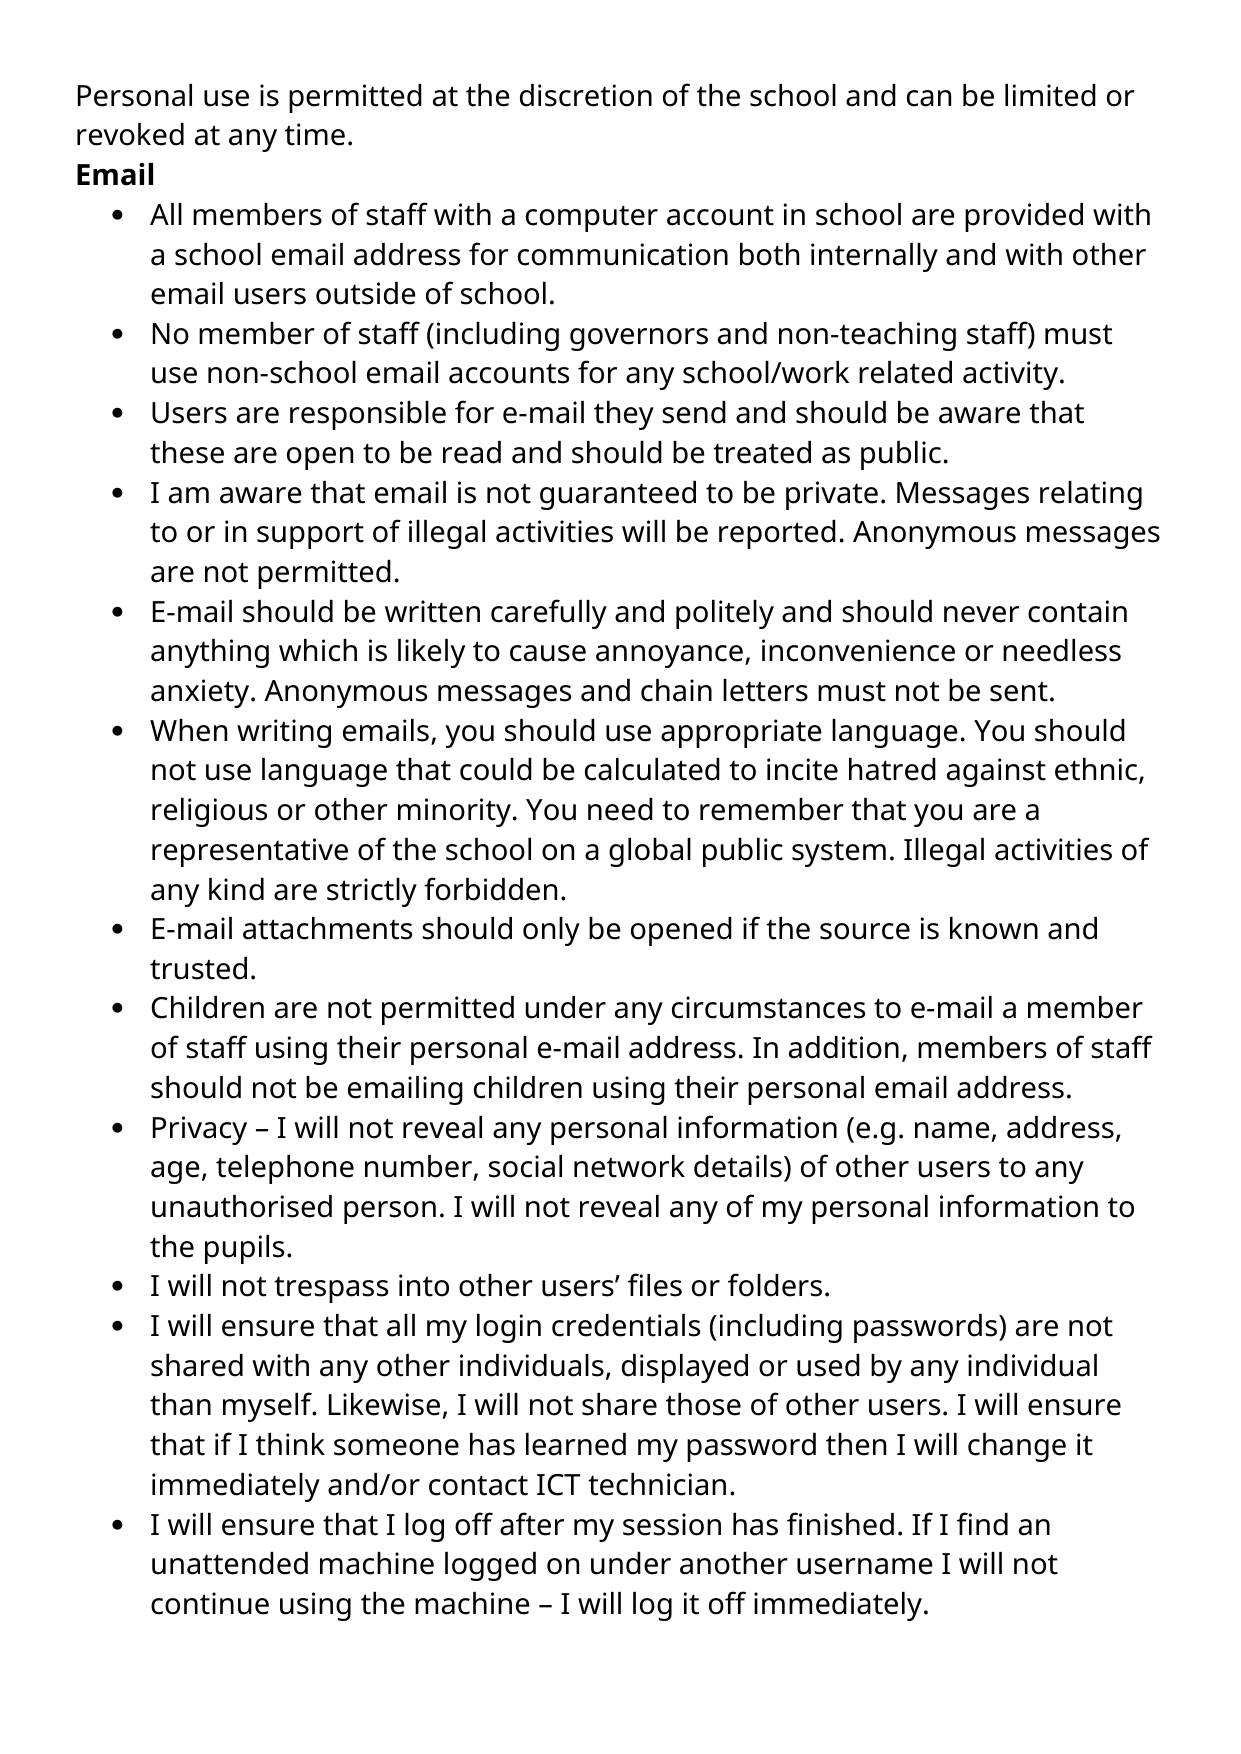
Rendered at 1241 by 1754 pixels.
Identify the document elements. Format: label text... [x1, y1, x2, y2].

list E-mail should be written carefully and politely and should never contain anything which is likely to cause annoyance, inconvenience or needless anxiety. Anonymous messages and chain letters must not be sent. [112, 591, 1165, 710]
list I will not trespass into other users’ files or folders. [112, 1266, 1165, 1305]
text Email [75, 154, 1165, 194]
list Users are responsible for e-mail they send and should be aware that these are open to be read and should be treated as public. [112, 392, 1165, 472]
list All members of staff with a computer account in school are provided with a school email address for communication both internally and with other email users outside of school. [112, 194, 1165, 313]
text Personal use is permitted at the discretion of the school and can be limited or revoked at any time. [75, 75, 1165, 154]
list I will ensure that all my login credentials (including passwords) are not shared with any other individuals, displayed or used by any individual than myself. Likewise, I will not share those of other users. I will ensure that if I think someone has learned my password then I will change it immediately and/or contact ICT technician. [112, 1305, 1165, 1504]
list E-mail attachments should only be opened if the source is known and trusted. [112, 908, 1165, 988]
list Children are not permitted under any circumstances to e-mail a member of staff using their personal e-mail address. In addition, members of staff should not be emailing children using their personal email address. [112, 988, 1165, 1107]
list Privacy – I will not reveal any personal information (e.g. name, address, age, telephone number, social network details) of other users to any unauthorised person. I will not reveal any of my personal information to the pupils. [112, 1107, 1165, 1266]
list When writing emails, you should use appropriate language. You should not use language that could be calculated to incite hatred against ethnic, religious or other minority. You need to remember that you are a representative of the school on a global public system. Illegal activities of any kind are strictly forbidden. [112, 710, 1165, 908]
list I will ensure that I log off after my session has finished. If I find an unattended machine logged on under another username I will not continue using the machine – I will log it off immediately. [112, 1504, 1165, 1623]
list No member of staff (including governors and non-teaching staff) must use non-school email accounts for any school/work related activity. [112, 313, 1165, 392]
list I am aware that email is not guaranteed to be private. Messages relating to or in support of illegal activities will be reported. Anonymous messages are not permitted. [112, 472, 1165, 591]
